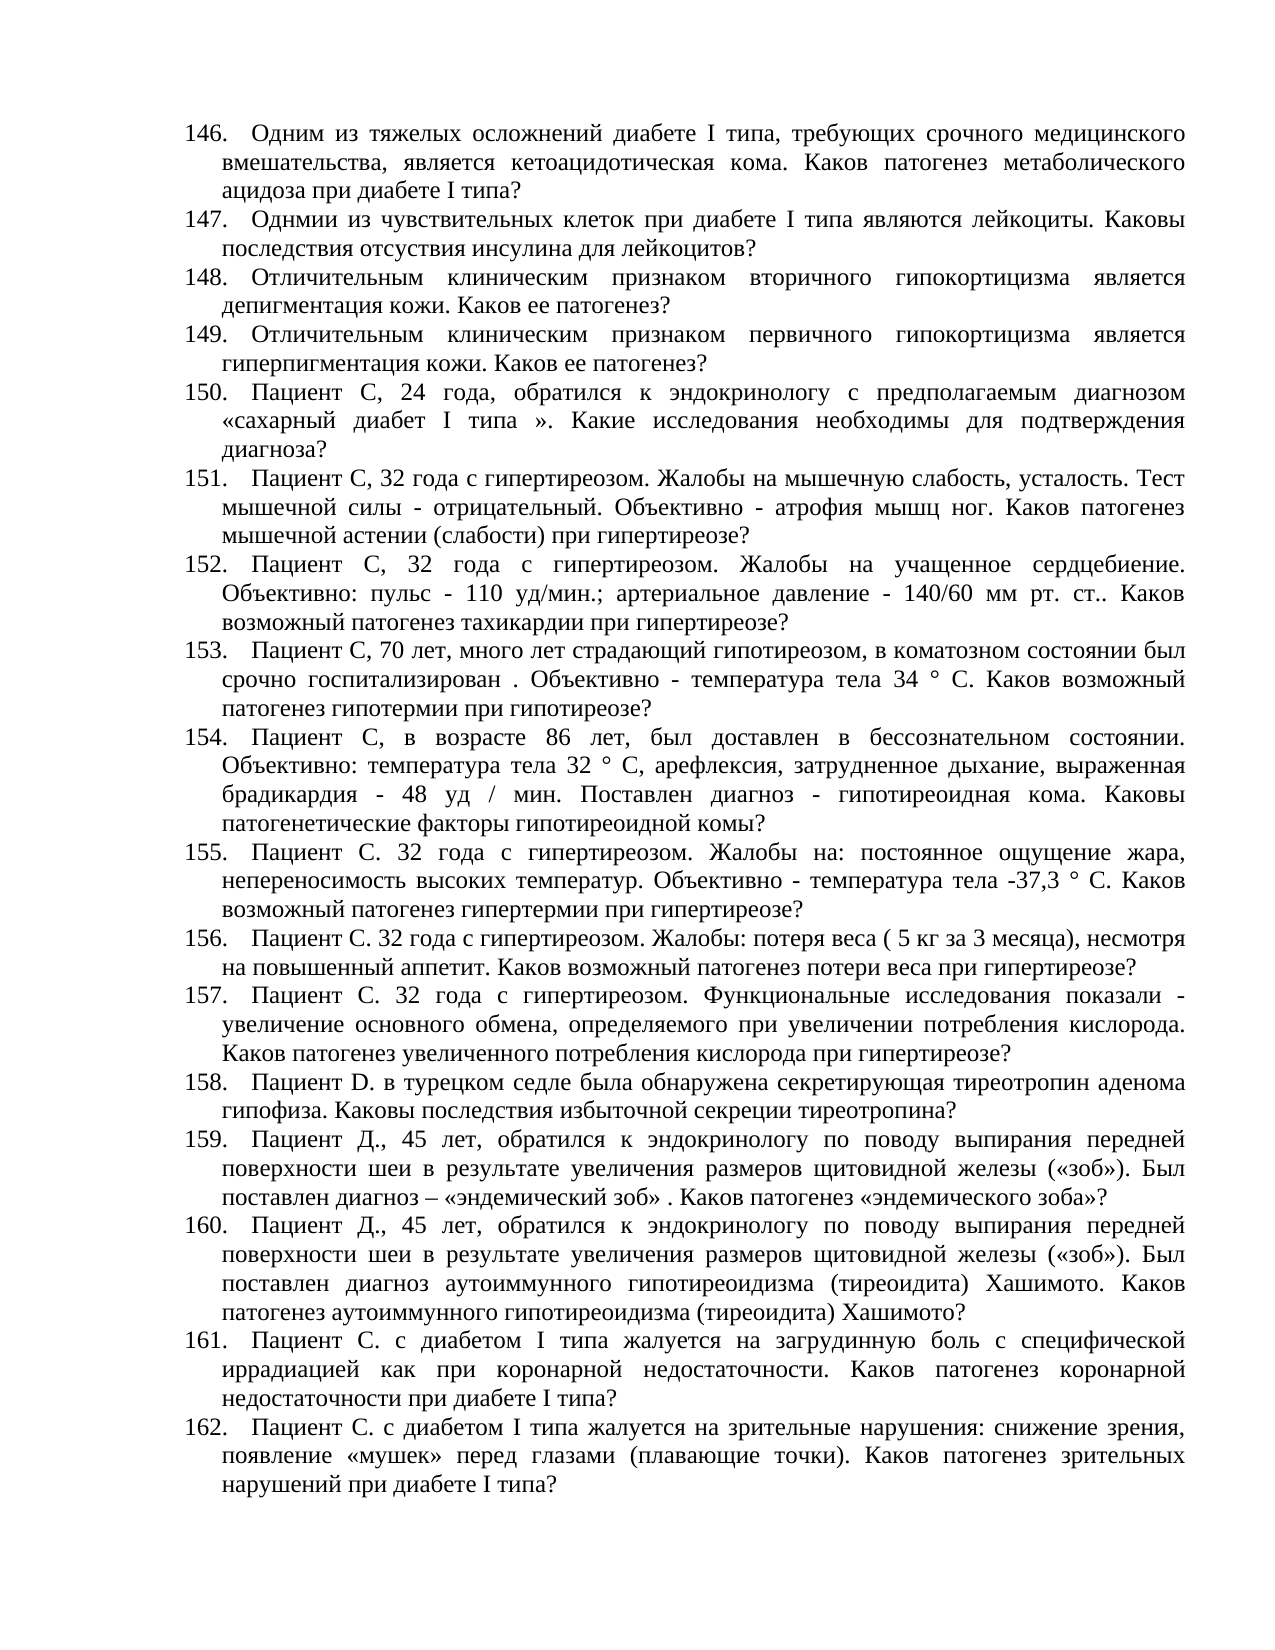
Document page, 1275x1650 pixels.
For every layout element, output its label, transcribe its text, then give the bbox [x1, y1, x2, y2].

list Пациент C. 32 года с гипертиреозом. Жалобы на: постоянное ощущение жара, непереносимость высоких температур. Объективно - температура тела -37,3 ° C. Каков возможный патогенез гипертермии при гипертиреозе? [184, 837, 1186, 923]
list Пациент C. 32 года с гипертиреозом. Функциональные исследования показали - увеличение основного обмена, определяемого при увеличении потребления кислорода. Каков патогенез увеличенного потребления кислорода при гипертиреозе? [184, 981, 1186, 1067]
list Пациент C, 70 лет, много лет страдающий гипотиреозом, в коматозном состоянии был срочно госпитализирован . Объективно - температура тела 34 ° С. Каков возможный патогенез гипотермии при гипотиреозе? [184, 636, 1186, 722]
list Отличительным клиническим признаком первичного гипокортицизма является гиперпигментация кожи. Каков ее патогенез? [184, 319, 1186, 377]
list Одним из тяжелых осложнений диабете I типа, требующих срочного медицинского вмешательства, является кетоацидотическая кома. Каков патогенез метаболического ацидоза при диабете I типа? [184, 118, 1186, 204]
list Пациент С. с диабетом I типа жалуется на зрительные нарушения: снижение зрения, появление «мушек» перед глазами (плавающие точки). Каков патогенез зрительных нарушений при диабете I типа? [184, 1412, 1186, 1498]
list Пациент C. 32 года с гипертиреозом. Жалобы: потеря веса ( 5 кг за 3 месяца), несмотря на повышенный аппетит. Каков возможный патогенез потери веса при гипертиреозе? [184, 923, 1186, 981]
list Пациент C, 32 года с гипертиреозом. Жалобы на учащенное сердцебиение. Объективно: пульс - 110 уд/мин.; артериальное давление - 140/60 мм рт. ст.. Каков возможный патогенез тахикардии при гипертиреозе? [184, 549, 1186, 636]
list Отличительным клиническим признаком вторичного гипокортицизма является депигментация кожи. Каков ее патогенез? [184, 262, 1186, 319]
list Пациент D. в турецком седле была обнаружена секретирующая тиреотропин аденома гипофиза. Каковы последствия избыточной секреции тиреотропина? [184, 1067, 1186, 1124]
list Пациент С. с диабетом I типа жалуется на загрудинную боль с специфической иррадиацией как при коронарной недостаточности. Каков патогенез коронарной недостаточности при диабете I типа? [184, 1326, 1186, 1412]
list Пациент Д., 45 лет, обратился к эндокринологу по поводу выпирания передней поверхности шеи в результате увеличения размеров щитовидной железы («зоб»). Был поставлен диагноз – «эндемический зоб» . Каков патогенез «эндемического зоба»? [184, 1124, 1186, 1211]
list Пациент C, 32 года с гипертиреозом. Жалобы на мышечную слабость, усталость. Тест мышечной силы - отрицательный. Объективно - атрофия мышц ног. Каков патогенез мышечной астении (слабости) при гипертиреозе? [184, 463, 1186, 549]
list Однмии из чувствительных клеток при диабете I типа являются лейкоциты. Каковы последствия отсуствия инсулина для лейкоцитов? [184, 204, 1186, 262]
list Пациент Д., 45 лет, обратился к эндокринологу по поводу выпирания передней поверхности шеи в результате увеличения размеров щитовидной железы («зоб»). Был поставлен диагноз аутоиммунного гипотиреоидизма (тиреоидита) Хашимото. Каков патогенез аутоиммунного гипотиреоидизма (тиреоидита) Хашимото? [184, 1211, 1186, 1326]
list Пациент C, в возрасте 86 лет, был доставлен в бессознательном состоянии. Объективно: температура тела 32 ° C, арефлексия, затрудненное дыхание, выраженная брадикардия - 48 уд / мин. Поставлен диагноз - гипотиреоидная кома. Каковы патогенетические факторы гипотиреоидной комы? [184, 722, 1186, 837]
list Пациент C, 24 года, обратился к эндокринологу с предполагаемым диагнозом «сахарный диабет I типа ». Какие исследования необходимы для подтверждения диагноза? [184, 377, 1186, 463]
